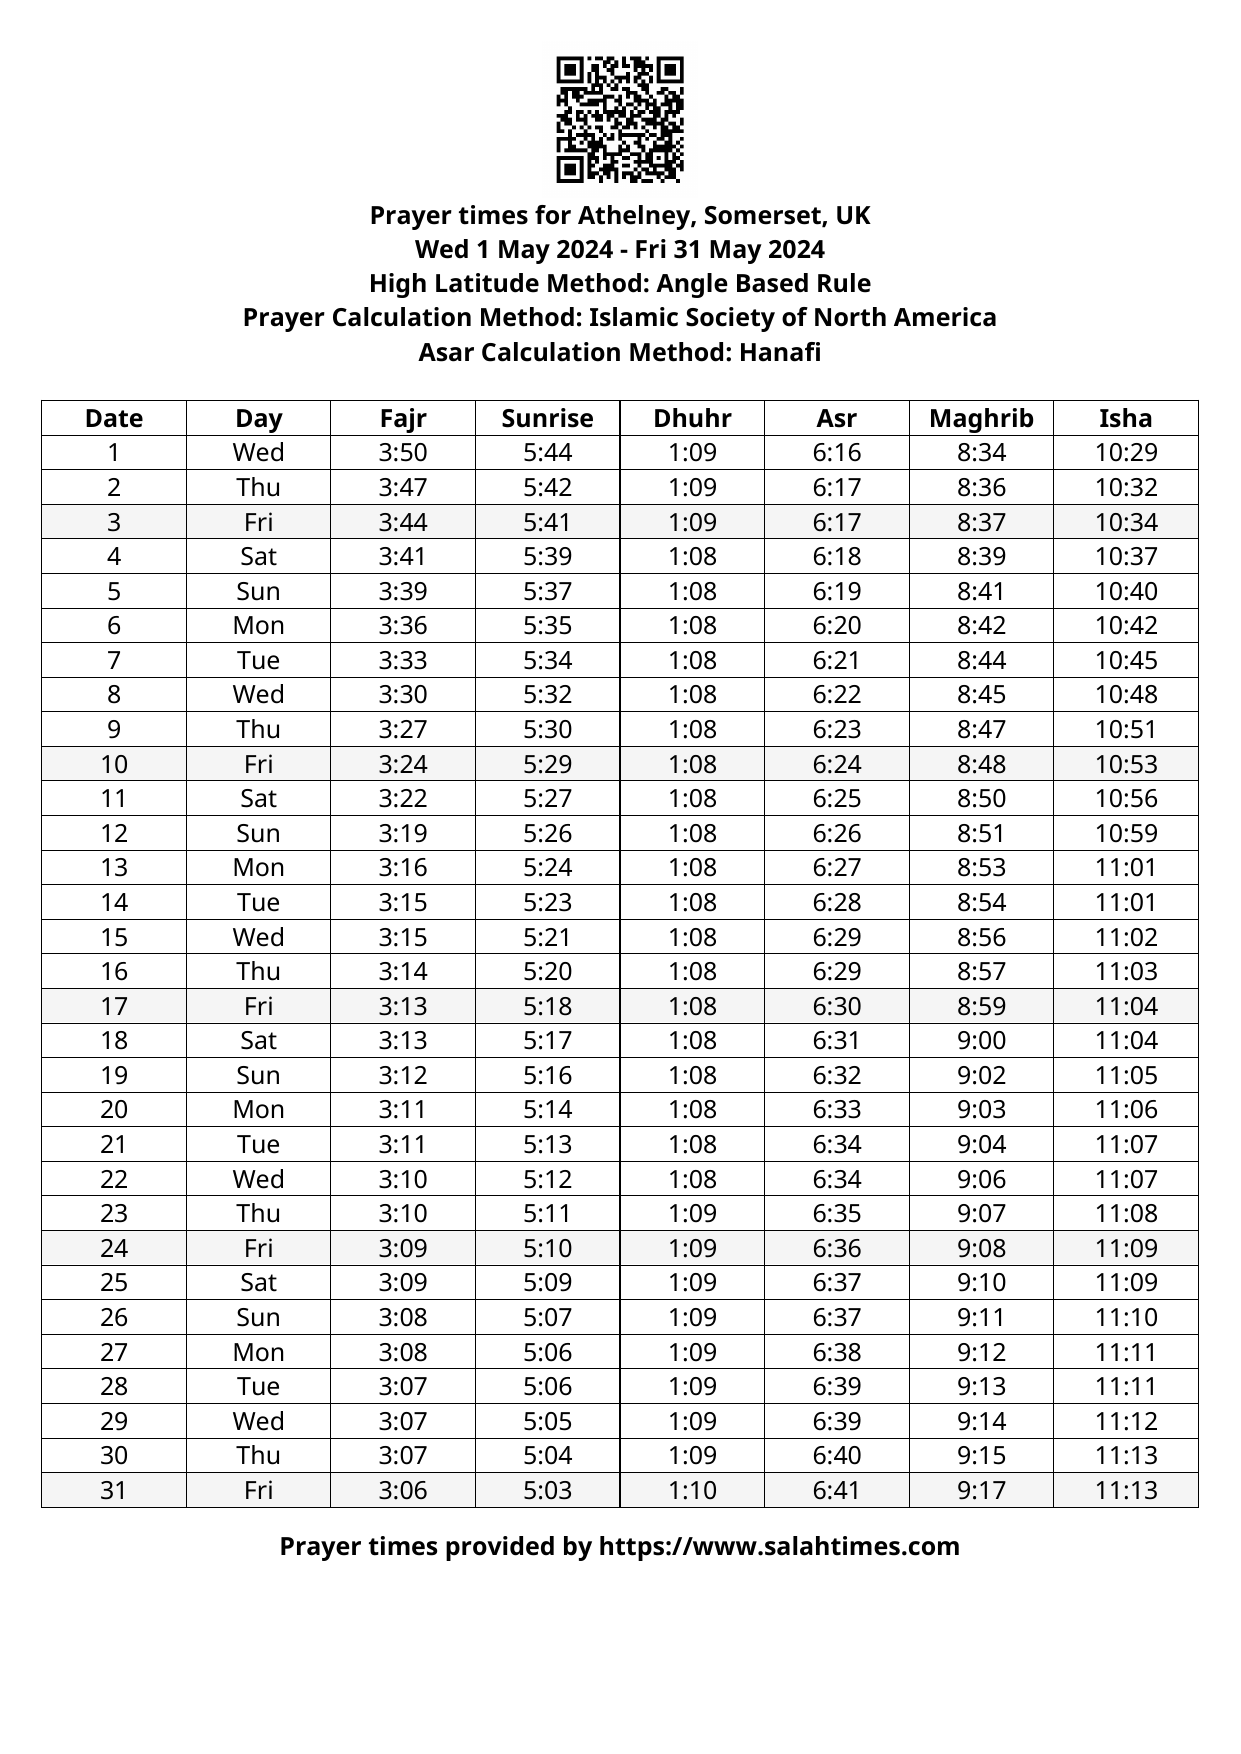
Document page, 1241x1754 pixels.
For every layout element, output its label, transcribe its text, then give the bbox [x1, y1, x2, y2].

table_cell 9:04 [910, 1127, 1053, 1161]
table_cell 6:36 [765, 1231, 909, 1264]
table_cell Tue [187, 1369, 330, 1403]
table_cell 3:24 [331, 747, 475, 780]
table_cell 3:15 [331, 885, 475, 919]
table_cell 1:08 [621, 712, 764, 746]
table_cell 9:13 [910, 1369, 1053, 1403]
table_cell Sun [187, 1058, 330, 1092]
table_cell 16 [42, 954, 186, 988]
table_cell 1:08 [621, 885, 764, 919]
table_cell 8:57 [910, 954, 1053, 988]
table_cell 22 [42, 1162, 186, 1195]
table_cell 8:41 [910, 574, 1053, 607]
table_cell 10:56 [1054, 781, 1198, 815]
table_cell 5:12 [476, 1162, 619, 1195]
table_cell Fri [187, 989, 330, 1022]
table_cell 11:01 [1054, 851, 1198, 884]
table_cell Sun [187, 1300, 330, 1334]
table_cell Fri [187, 1231, 330, 1264]
table_cell 1:10 [621, 1473, 764, 1507]
table_cell 8 [42, 678, 186, 711]
table_header Day [187, 401, 330, 434]
table_cell 3:11 [331, 1093, 475, 1126]
table_cell 6:41 [765, 1473, 909, 1507]
table_cell 1:09 [621, 1404, 764, 1437]
table_cell 1:08 [621, 609, 764, 642]
table_cell 6:24 [765, 747, 909, 780]
table_cell 5:26 [476, 816, 619, 849]
table_cell Wed [187, 920, 330, 953]
table_cell 3:39 [331, 574, 475, 607]
table_cell 9:03 [910, 1093, 1053, 1126]
table_cell 6:18 [765, 539, 909, 573]
table_cell 10:34 [1054, 505, 1198, 538]
table_cell Sat [187, 781, 330, 815]
table_cell 3:22 [331, 781, 475, 815]
table_cell 3:07 [331, 1439, 475, 1472]
table_cell 5:17 [476, 1024, 619, 1057]
table_cell Fri [187, 747, 330, 780]
table_cell 20 [42, 1093, 186, 1126]
table_cell 10:53 [1054, 747, 1198, 780]
table_cell 11:03 [1054, 954, 1198, 988]
table_cell 11:07 [1054, 1162, 1198, 1195]
table_cell 5:32 [476, 678, 619, 711]
table_cell 8:39 [910, 539, 1053, 573]
table_cell Wed [187, 1404, 330, 1437]
table_cell 3:10 [331, 1196, 475, 1230]
table_cell 11:12 [1054, 1404, 1198, 1437]
table_cell 3:15 [331, 920, 475, 953]
text Prayer times for Athelney, Somerset, UK [42, 198, 1198, 232]
table_cell 10:45 [1054, 643, 1198, 677]
table_cell 3:47 [331, 470, 475, 504]
table_cell 5:29 [476, 747, 619, 780]
table_cell 3:12 [331, 1058, 475, 1092]
table_cell 1:09 [621, 1300, 764, 1334]
table_cell Mon [187, 609, 330, 642]
table_cell 1:08 [621, 781, 764, 815]
text Prayer times provided by https://www.salahtimes.com [42, 1528, 1198, 1563]
table_cell 5:16 [476, 1058, 619, 1092]
table_cell 27 [42, 1335, 186, 1368]
table_cell 8:51 [910, 816, 1053, 849]
table_cell 23 [42, 1196, 186, 1230]
table_cell 3:36 [331, 609, 475, 642]
table_cell 5:06 [476, 1335, 619, 1368]
table_cell 9:12 [910, 1335, 1053, 1368]
table_cell 5:23 [476, 885, 619, 919]
table_header Dhuhr [621, 401, 764, 434]
table_cell 3:16 [331, 851, 475, 884]
table_cell 9:00 [910, 1024, 1053, 1057]
table_cell 11:13 [1054, 1439, 1198, 1472]
table_cell 1 [42, 436, 186, 469]
table_cell 6:39 [765, 1369, 909, 1403]
table_cell Thu [187, 470, 330, 504]
table_cell 31 [42, 1473, 186, 1507]
table_cell 11:07 [1054, 1127, 1198, 1161]
table_cell Tue [187, 1127, 330, 1161]
table_cell 9:07 [910, 1196, 1053, 1230]
table_cell 6 [42, 609, 186, 642]
table_cell Fri [187, 1473, 330, 1507]
table_cell 8:53 [910, 851, 1053, 884]
table_cell 3 [42, 505, 186, 538]
table_cell 5:14 [476, 1093, 619, 1126]
table_cell 3:33 [331, 643, 475, 677]
table_cell 8:45 [910, 678, 1053, 711]
table_cell 6:22 [765, 678, 909, 711]
table_cell 3:41 [331, 539, 475, 573]
table_cell 5:44 [476, 436, 619, 469]
table_cell 6:29 [765, 920, 909, 953]
table_cell 6:26 [765, 816, 909, 849]
table_cell 1:08 [621, 1093, 764, 1126]
table_cell 1:09 [621, 1231, 764, 1264]
table_cell 8:48 [910, 747, 1053, 780]
table_cell 3:09 [331, 1231, 475, 1264]
text Asar Calculation Method: Hanafi [42, 334, 1198, 368]
table_cell 6:19 [765, 574, 909, 607]
table_cell 3:50 [331, 436, 475, 469]
table_cell 3:14 [331, 954, 475, 988]
table_cell 5:13 [476, 1127, 619, 1161]
table_cell 11:13 [1054, 1473, 1198, 1507]
table_cell 12 [42, 816, 186, 849]
table_cell 1:08 [621, 1162, 764, 1195]
table_cell 6:17 [765, 470, 909, 504]
table_cell 5:27 [476, 781, 619, 815]
table_cell 14 [42, 885, 186, 919]
table_cell 30 [42, 1439, 186, 1472]
table_cell 6:25 [765, 781, 909, 815]
table_cell 8:36 [910, 470, 1053, 504]
table_cell 4 [42, 539, 186, 573]
table_header Date [42, 401, 186, 434]
table_cell 9:11 [910, 1300, 1053, 1334]
table_cell 5:05 [476, 1404, 619, 1437]
text Wed 1 May 2024 - Fri 31 May 2024 [42, 232, 1198, 266]
table_cell 3:27 [331, 712, 475, 746]
table_cell 13 [42, 851, 186, 884]
table_cell 6:37 [765, 1300, 909, 1334]
table_cell 8:47 [910, 712, 1053, 746]
table_cell 1:09 [621, 1335, 764, 1368]
table_cell 11 [42, 781, 186, 815]
table_cell 6:16 [765, 436, 909, 469]
table_header Fajr [331, 401, 475, 434]
table_cell Sun [187, 816, 330, 849]
table_cell 8:44 [910, 643, 1053, 677]
table_cell 3:11 [331, 1127, 475, 1161]
table_cell 1:08 [621, 851, 764, 884]
table_cell 28 [42, 1369, 186, 1403]
table_cell 10:32 [1054, 470, 1198, 504]
table_cell 8:59 [910, 989, 1053, 1022]
table_cell 1:08 [621, 954, 764, 988]
table_cell 3:08 [331, 1300, 475, 1334]
table_cell 3:07 [331, 1369, 475, 1403]
table_cell 5:34 [476, 643, 619, 677]
table_cell 9:15 [910, 1439, 1053, 1472]
table_cell 6:20 [765, 609, 909, 642]
table_header Isha [1054, 401, 1198, 434]
table_cell Sat [187, 1024, 330, 1057]
table_cell 11:09 [1054, 1231, 1198, 1264]
table_cell 25 [42, 1266, 186, 1299]
table_cell 3:07 [331, 1404, 475, 1437]
table_cell 3:13 [331, 1024, 475, 1057]
table_cell 6:37 [765, 1266, 909, 1299]
table_cell 11:06 [1054, 1093, 1198, 1126]
table_cell 1:08 [621, 678, 764, 711]
picture [542, 41, 699, 198]
table_cell 5:09 [476, 1266, 619, 1299]
table_cell 6:17 [765, 505, 909, 538]
table_cell 11:01 [1054, 885, 1198, 919]
table_cell 1:08 [621, 816, 764, 849]
table_cell 11:10 [1054, 1300, 1198, 1334]
table_cell Sat [187, 539, 330, 573]
table_cell 6:34 [765, 1162, 909, 1195]
table_cell 5:04 [476, 1439, 619, 1472]
table_cell 9:10 [910, 1266, 1053, 1299]
table_cell 5:41 [476, 505, 619, 538]
table_cell Thu [187, 954, 330, 988]
table_cell 1:08 [621, 643, 764, 677]
table_cell 6:40 [765, 1439, 909, 1472]
table_cell 9:17 [910, 1473, 1053, 1507]
table_cell 1:09 [621, 1266, 764, 1299]
table_cell 7 [42, 643, 186, 677]
table_cell 5 [42, 574, 186, 607]
table_cell 6:34 [765, 1127, 909, 1161]
table_cell 10:42 [1054, 609, 1198, 642]
table_cell 10:48 [1054, 678, 1198, 711]
table_cell Thu [187, 1196, 330, 1230]
table_cell 6:33 [765, 1093, 909, 1126]
table_cell 9:08 [910, 1231, 1053, 1264]
table_cell Thu [187, 712, 330, 746]
table_cell 2 [42, 470, 186, 504]
table_cell 6:30 [765, 989, 909, 1022]
table_cell 19 [42, 1058, 186, 1092]
table_cell 1:08 [621, 1024, 764, 1057]
table_cell 8:56 [910, 920, 1053, 953]
table_cell 3:13 [331, 989, 475, 1022]
table_cell 5:06 [476, 1369, 619, 1403]
table_cell 5:20 [476, 954, 619, 988]
table_cell 6:31 [765, 1024, 909, 1057]
table_cell 3:19 [331, 816, 475, 849]
table_cell 6:35 [765, 1196, 909, 1230]
table_cell 1:09 [621, 1196, 764, 1230]
table_cell 8:54 [910, 885, 1053, 919]
table_header Sunrise [476, 401, 619, 434]
table_cell 6:27 [765, 851, 909, 884]
table_cell Mon [187, 1093, 330, 1126]
table_cell Tue [187, 643, 330, 677]
table_cell 5:03 [476, 1473, 619, 1507]
table_cell 5:37 [476, 574, 619, 607]
text Prayer Calculation Method: Islamic Society of North America [42, 300, 1198, 334]
table_header Maghrib [910, 401, 1053, 434]
table_cell 9:14 [910, 1404, 1053, 1437]
table_cell 6:39 [765, 1404, 909, 1437]
table_cell Sun [187, 574, 330, 607]
table_cell 11:04 [1054, 1024, 1198, 1057]
table_cell 8:37 [910, 505, 1053, 538]
table_cell 6:23 [765, 712, 909, 746]
table_cell 5:21 [476, 920, 619, 953]
table_cell 5:30 [476, 712, 619, 746]
table_cell 1:08 [621, 1058, 764, 1092]
table_cell 11:05 [1054, 1058, 1198, 1092]
table_cell 1:08 [621, 539, 764, 573]
table_cell 10:29 [1054, 436, 1198, 469]
table_cell 1:09 [621, 1369, 764, 1403]
table_cell 8:42 [910, 609, 1053, 642]
table_cell 3:06 [331, 1473, 475, 1507]
table_cell 8:34 [910, 436, 1053, 469]
table_cell 29 [42, 1404, 186, 1437]
table_cell 10 [42, 747, 186, 780]
table_cell 5:10 [476, 1231, 619, 1264]
table_cell 5:39 [476, 539, 619, 573]
table_cell 10:37 [1054, 539, 1198, 573]
text High Latitude Method: Angle Based Rule [42, 266, 1198, 300]
table_cell 1:08 [621, 920, 764, 953]
table_cell 6:29 [765, 954, 909, 988]
table_cell 3:09 [331, 1266, 475, 1299]
table_cell 9 [42, 712, 186, 746]
table_cell 11:04 [1054, 989, 1198, 1022]
table_cell Fri [187, 505, 330, 538]
table_cell 3:10 [331, 1162, 475, 1195]
table_cell 10:59 [1054, 816, 1198, 849]
table_cell 21 [42, 1127, 186, 1161]
table_cell 10:51 [1054, 712, 1198, 746]
table_header Asr [765, 401, 909, 434]
table_cell Wed [187, 436, 330, 469]
table_cell 3:44 [331, 505, 475, 538]
table_cell Wed [187, 1162, 330, 1195]
table_cell Wed [187, 678, 330, 711]
table_cell 11:08 [1054, 1196, 1198, 1230]
table_cell Sat [187, 1266, 330, 1299]
table_cell 11:02 [1054, 920, 1198, 953]
table_cell 3:30 [331, 678, 475, 711]
table_cell 1:09 [621, 436, 764, 469]
table_cell Mon [187, 851, 330, 884]
table_cell 5:35 [476, 609, 619, 642]
table_cell 11:11 [1054, 1369, 1198, 1403]
table_cell 1:08 [621, 747, 764, 780]
table_cell 17 [42, 989, 186, 1022]
table_cell 6:32 [765, 1058, 909, 1092]
table_cell 26 [42, 1300, 186, 1334]
table_cell 3:08 [331, 1335, 475, 1368]
table_cell 5:42 [476, 470, 619, 504]
table_cell 1:08 [621, 989, 764, 1022]
table_cell 10:40 [1054, 574, 1198, 607]
table_cell 1:09 [621, 470, 764, 504]
table_cell 11:09 [1054, 1266, 1198, 1299]
table_cell 5:18 [476, 989, 619, 1022]
table_cell 9:06 [910, 1162, 1053, 1195]
table_cell 6:38 [765, 1335, 909, 1368]
table_cell 1:09 [621, 1439, 764, 1472]
table_cell 6:21 [765, 643, 909, 677]
table_cell 24 [42, 1231, 186, 1264]
table_cell 8:50 [910, 781, 1053, 815]
table_cell 1:09 [621, 505, 764, 538]
table_cell 1:08 [621, 574, 764, 607]
table_cell 11:11 [1054, 1335, 1198, 1368]
table_cell Mon [187, 1335, 330, 1368]
table_cell Tue [187, 885, 330, 919]
table_cell 9:02 [910, 1058, 1053, 1092]
table_cell 15 [42, 920, 186, 953]
table_cell 6:28 [765, 885, 909, 919]
table_cell 1:08 [621, 1127, 764, 1161]
table_cell 5:24 [476, 851, 619, 884]
table_cell Thu [187, 1439, 330, 1472]
table_cell 5:07 [476, 1300, 619, 1334]
table_cell 5:11 [476, 1196, 619, 1230]
table_cell 18 [42, 1024, 186, 1057]
